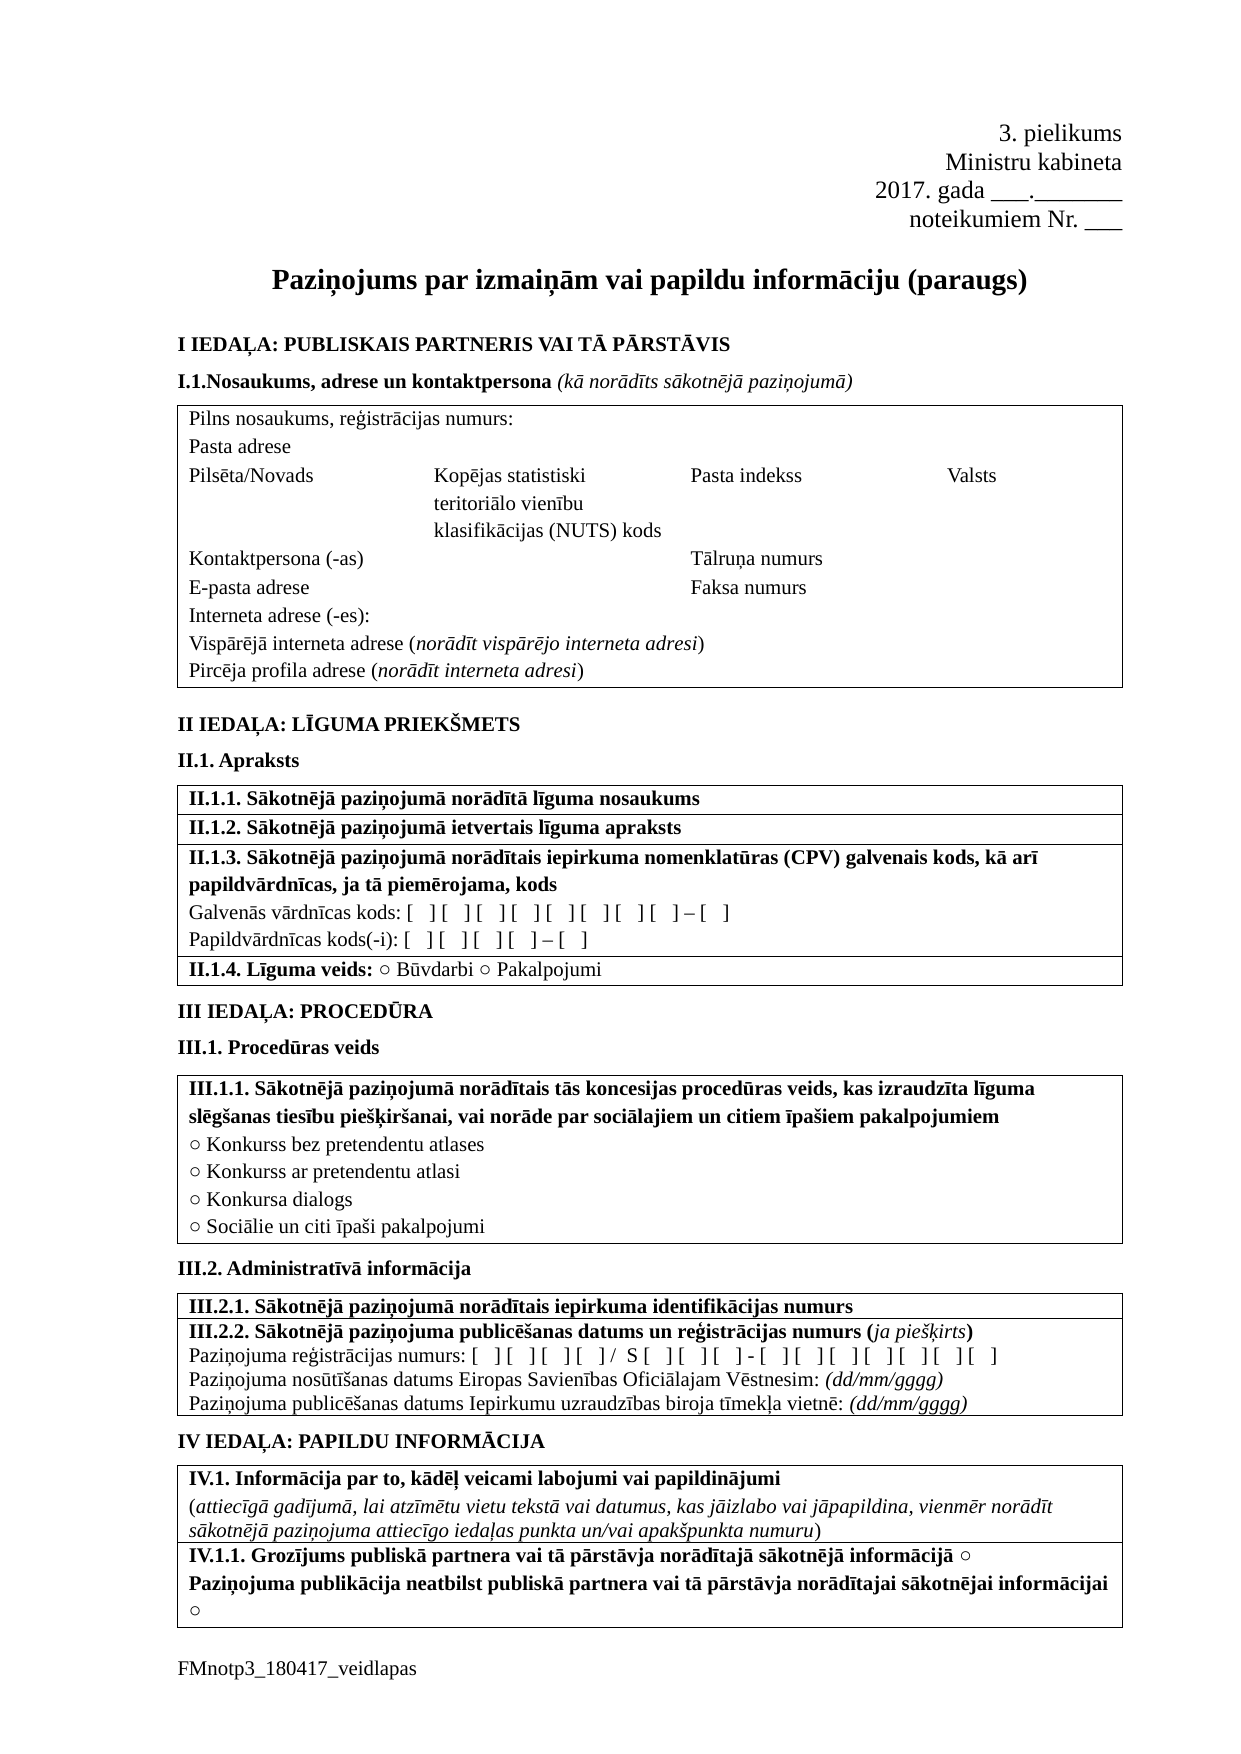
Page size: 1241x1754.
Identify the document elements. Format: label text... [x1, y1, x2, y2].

table_cell II.1.4. Līguma veids: ○ Būvdarbi ○ Pakalpojumi [178, 957, 1122, 985]
table_cell Valsts [936, 463, 1122, 546]
text III.1. Procedūras veids [177, 1035, 1122, 1059]
table_cell Pilsēta/Novads [178, 463, 422, 546]
text II.1. Apraksts [177, 748, 1122, 772]
text 3. pielikums [177, 118, 1122, 147]
table_cell IV.1.1. Grozījums publiskā partnera vai tā pārstāvja norādītajā sākotnējā informācijā ○ Paziņojuma publikācija neatbilst publiskā partnera vai tā pārstāvja norādītajai sākotnējai informācijai ○ [178, 1543, 1122, 1627]
table_cell E-pasta adrese [178, 575, 679, 603]
table_header IV.1. Informācija par to, kādēļ veicami labojumi vai papildinājumi (attiecīgā gadījumā, lai atzīmētu vietu tekstā vai datumus, kas jāizlabo vai jāpapildina, vienmēr norādīt sākotnējā paziņojuma attiecīgo iedaļas punkta un/vai apakšpunkta numuru) [178, 1466, 1122, 1542]
table_cell Faksa numurs [679, 575, 1122, 603]
table_cell II.1.3. Sākotnējā paziņojumā norādītais iepirkuma nomenklatūras (CPV) galvenais kods, kā arī papildvārdnīcas, ja tā piemērojama, kods Galvenās vārdnīcas kods: [ ] [ ] [ ] [ ] [ ] [ ] [ ] [ ] – [ ] Papildvārdnīcas kods(-i): [ ] [ ] [ ] [ ] – [ ] [178, 845, 1122, 956]
table_cell Pasta adrese [178, 435, 1122, 463]
table_cell Kontaktpersona (-as) [178, 546, 679, 575]
text IV IEDAĻA: PAPILDU INFORMĀCIJA [177, 1429, 1122, 1453]
table_cell II.1.2. Sākotnējā paziņojumā ietvertais līguma apraksts [178, 815, 1122, 843]
text II IEDAĻA: LĪGUMA PRIEKŠMETS [177, 712, 1122, 736]
table_cell III.2.2. Sākotnējā paziņojuma publicēšanas datums un reģistrācijas numurs (ja piešķirts) Paziņojuma reģistrācijas numurs: [ ] [ ] [ ] [ ] / S [ ] [ ] [ ] - [ ] [ ] [ ] [ ] [ ] [ ] [ ] Paziņojuma nosūtīšanas datums Eiropas Savienības Oficiālajam Vēstnesim: (dd/mm/gggg) Paziņojuma publicēšanas datums Iepirkumu uzraudzības biroja tīmekļa vietnē: (dd/mm/gggg) [178, 1319, 1122, 1415]
table_cell Kopējas statistiski teritoriālo vienību klasifikācijas (NUTS) kods [423, 463, 679, 546]
text III IEDAĻA: PROCEDŪRA [177, 999, 1122, 1023]
text Ministru kabineta [177, 147, 1122, 176]
table_header III.1.1. Sākotnējā paziņojumā norādītais tās koncesijas procedūras veids, kas izraudzīta līguma slēgšanas tiesību piešķiršanai, vai norāde par sociālajiem un citiem īpašiem pakalpojumiem ○ Konkurss bez pretendentu atlases ○ Konkurss ar pretendentu atlasi ○ Konkursa dialogs ○ Sociālie un citi īpaši pakalpojumi [178, 1076, 1122, 1243]
table_header Pilns nosaukums, reģistrācijas numurs: [178, 406, 1122, 434]
table_header II.1.1. Sākotnējā paziņojumā norādītā līguma nosaukums [178, 786, 1122, 814]
table_cell Pasta indekss [679, 463, 936, 546]
text I.1.Nosaukums, adrese un kontaktpersona (kā norādīts sākotnējā paziņojumā) [177, 368, 1184, 393]
text III.2. Administratīvā informācija [177, 1256, 1122, 1280]
table_header III.2.1. Sākotnējā paziņojumā norādītais iepirkuma identifikācijas numurs [178, 1294, 1122, 1318]
text I IEDAĻA: PUBLISKAIS PARTNERIS VAI TĀ PĀRSTĀVIS [177, 332, 1122, 356]
text Paziņojums par izmaiņām vai papildu informāciju (paraugs) [177, 262, 1122, 295]
text 2017. gada ___._______ [177, 176, 1122, 204]
table_cell Interneta adrese (-es): Vispārējā interneta adrese (norādīt vispārējo interneta adresi) Pircēja profila adrese (norādīt interneta adresi) [178, 603, 1122, 687]
table_cell Tālruņa numurs [679, 546, 1122, 575]
text noteikumiem Nr. ___ [177, 204, 1122, 233]
